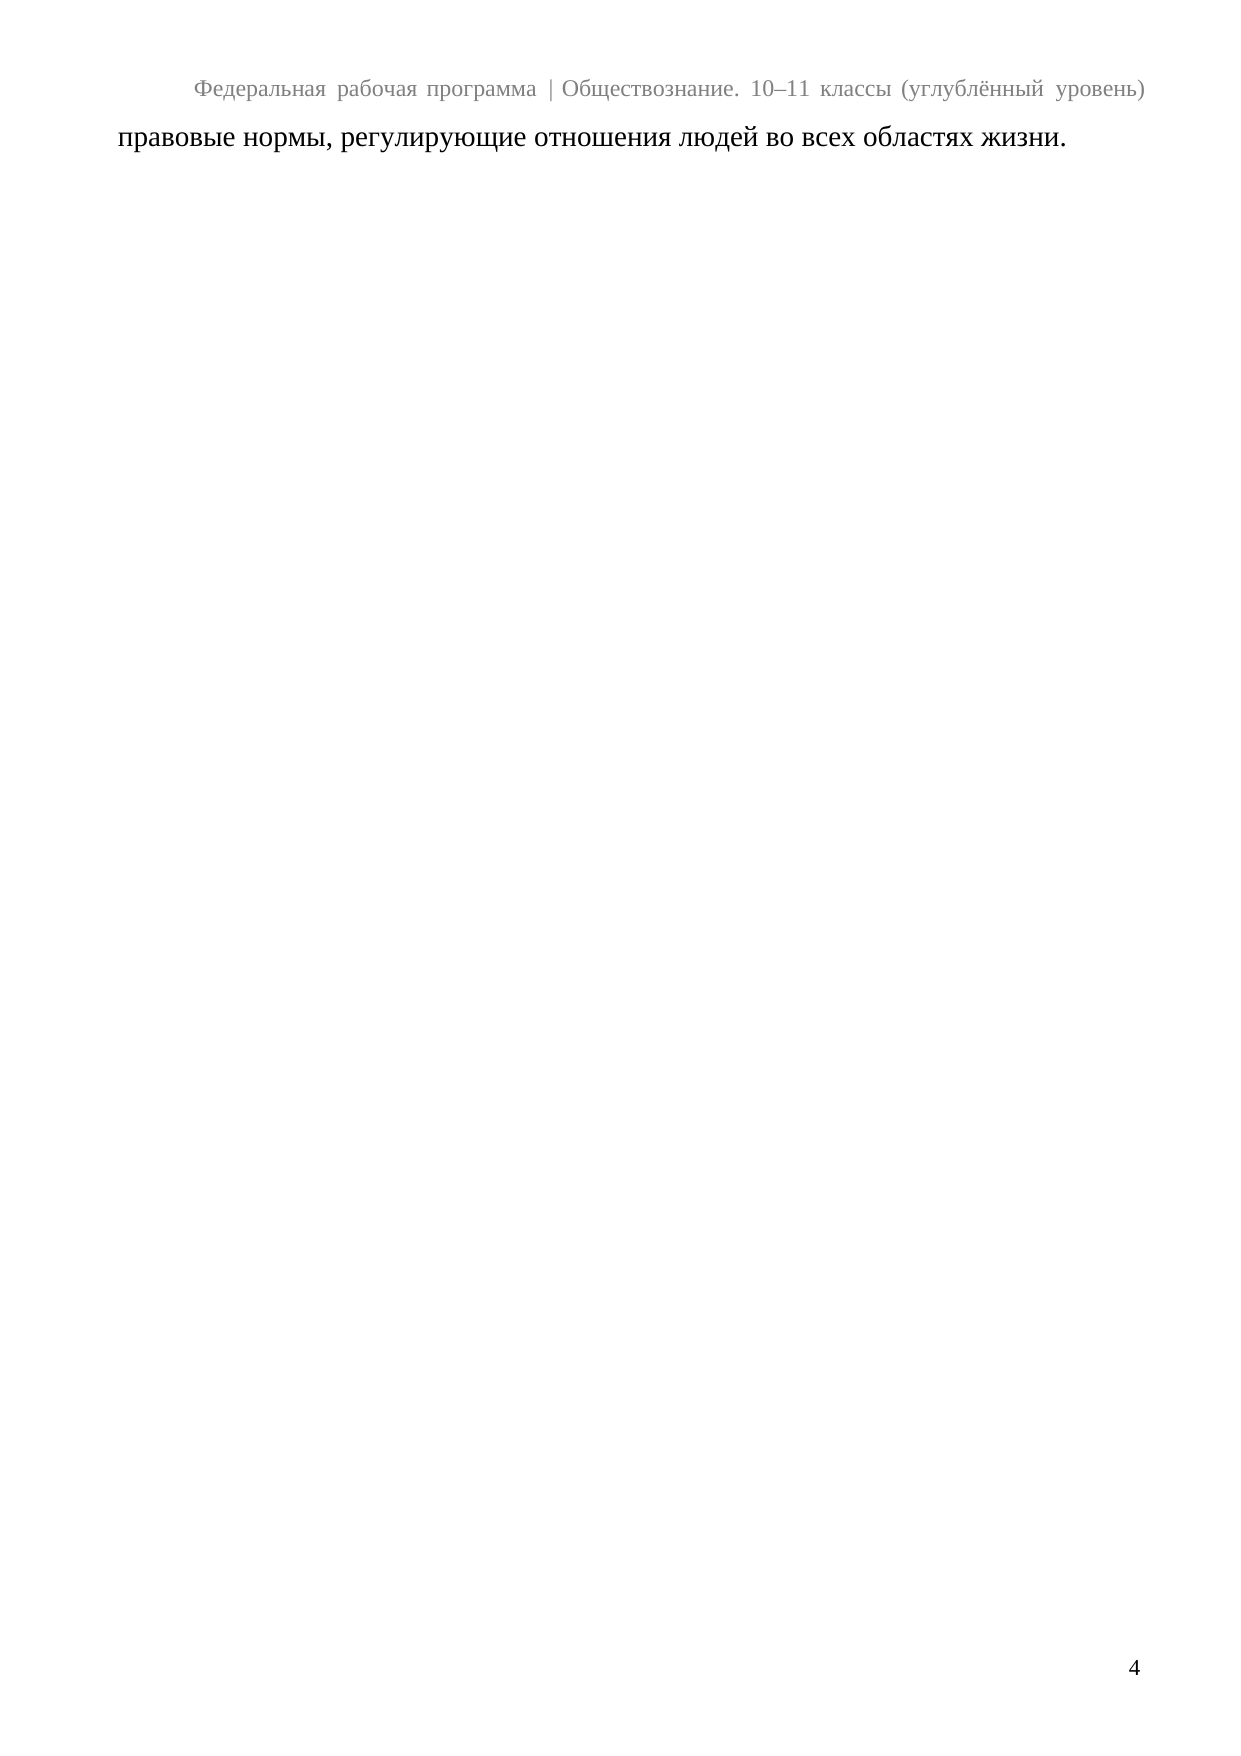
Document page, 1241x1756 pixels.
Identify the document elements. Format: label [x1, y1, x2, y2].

text [118, 119, 1152, 152]
